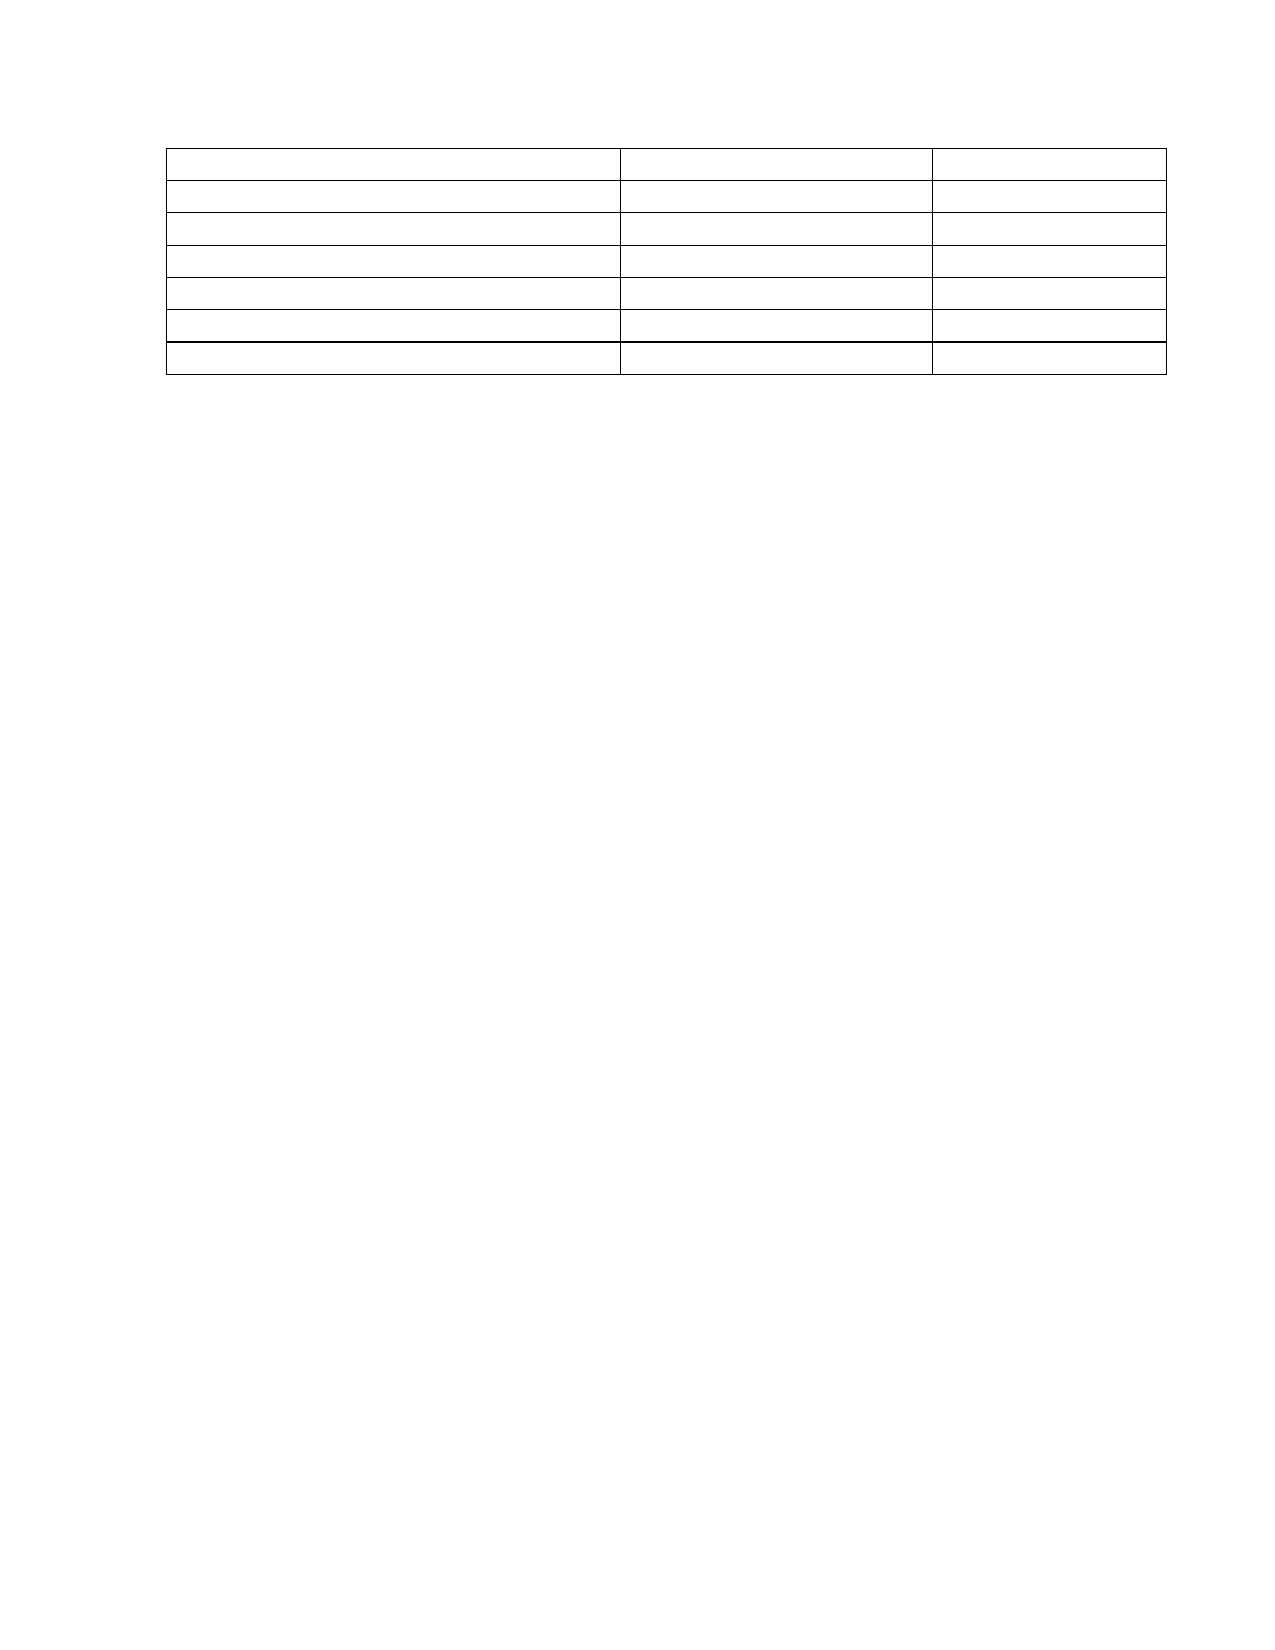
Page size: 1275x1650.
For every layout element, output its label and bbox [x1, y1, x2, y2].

table_cell [933, 181, 1166, 212]
table_cell [167, 246, 620, 277]
table_cell [933, 278, 1166, 309]
table_cell [621, 278, 932, 309]
table_cell [621, 181, 932, 212]
table_cell [167, 343, 620, 374]
table_cell [621, 149, 932, 180]
table_cell [167, 149, 620, 180]
table_cell [167, 213, 620, 244]
table_cell [933, 149, 1166, 180]
table_cell [933, 310, 1166, 341]
table_cell [167, 310, 620, 341]
table_cell [167, 278, 620, 309]
table_cell [621, 310, 932, 341]
table_cell [933, 213, 1166, 244]
table_cell [621, 343, 932, 374]
table_cell [621, 246, 932, 277]
table_cell [167, 181, 620, 212]
table_cell [933, 246, 1166, 277]
table_cell [621, 213, 932, 244]
table_cell [933, 343, 1166, 374]
